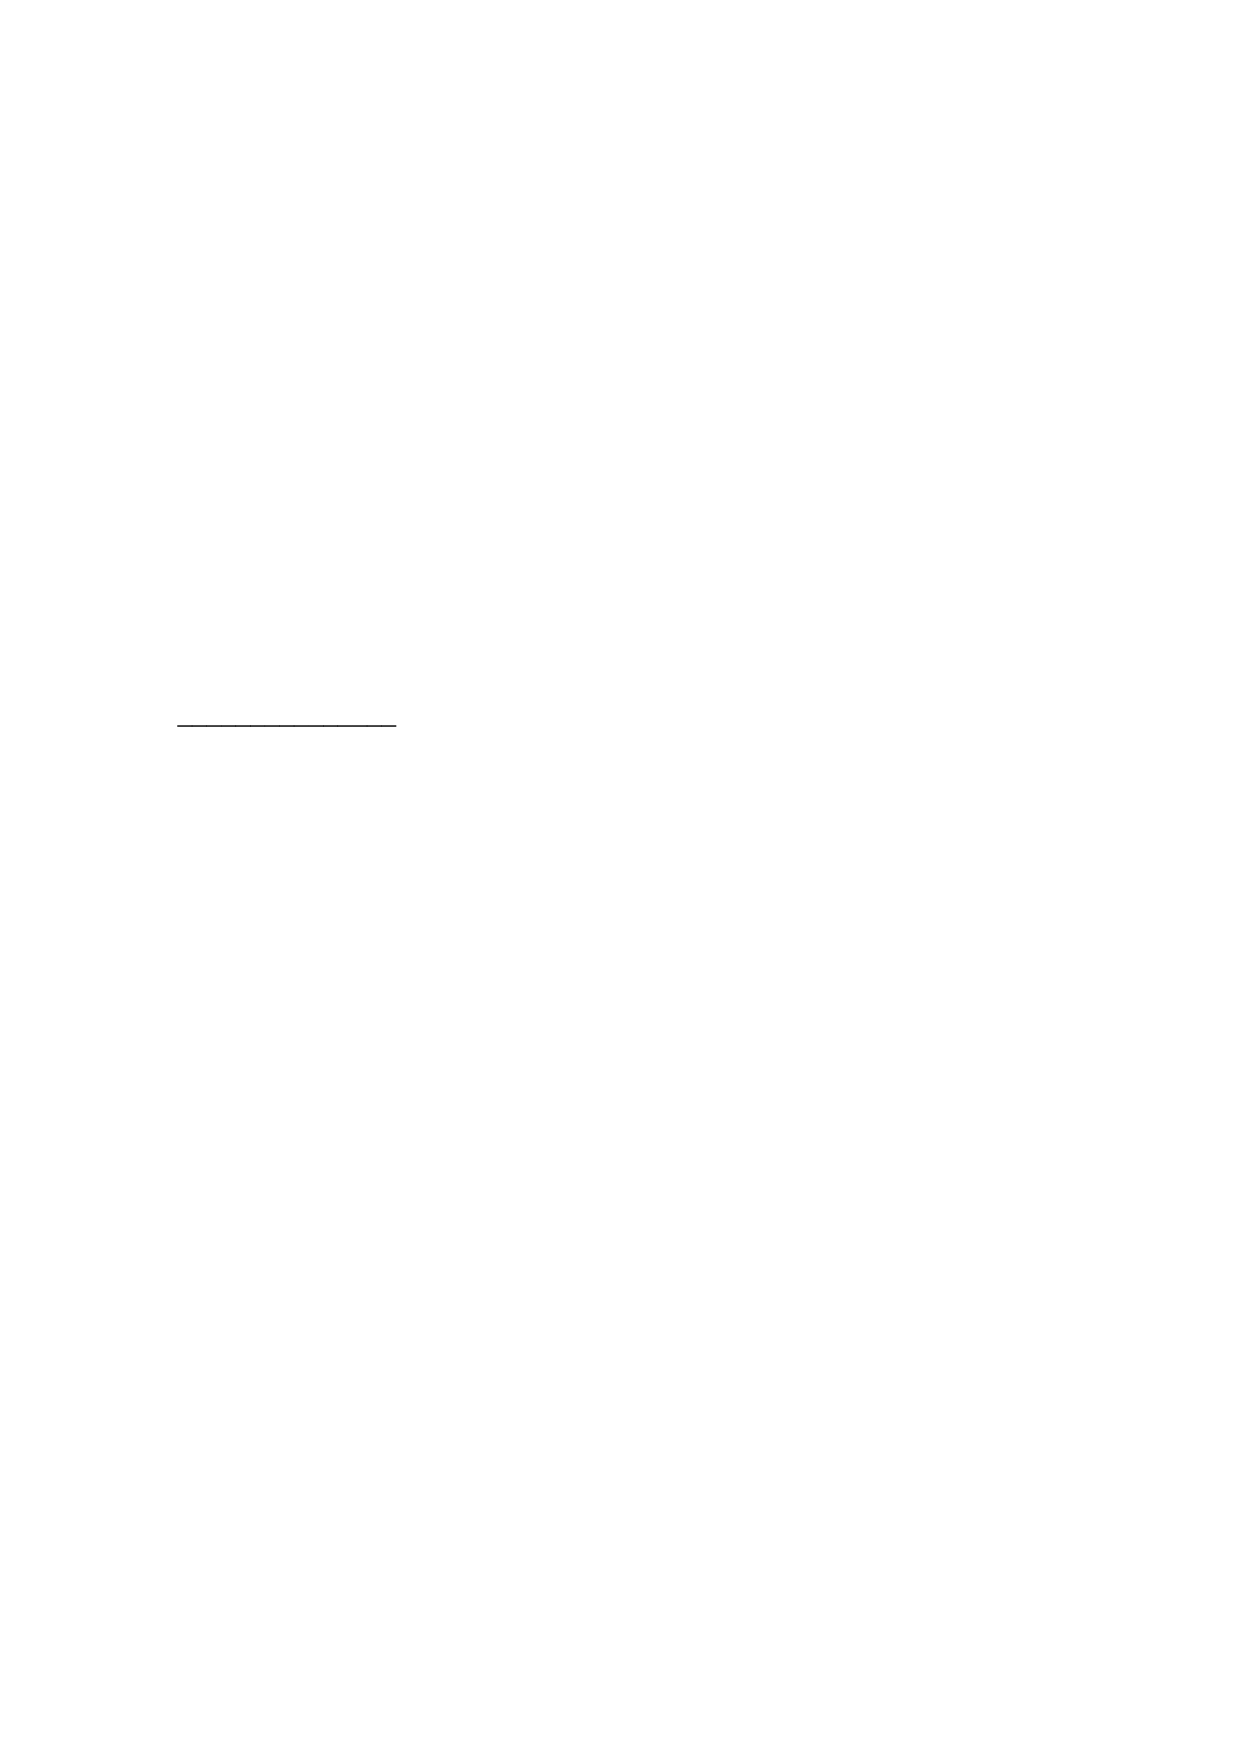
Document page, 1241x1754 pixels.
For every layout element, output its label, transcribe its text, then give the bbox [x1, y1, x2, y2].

text _______________ [177, 696, 1152, 730]
